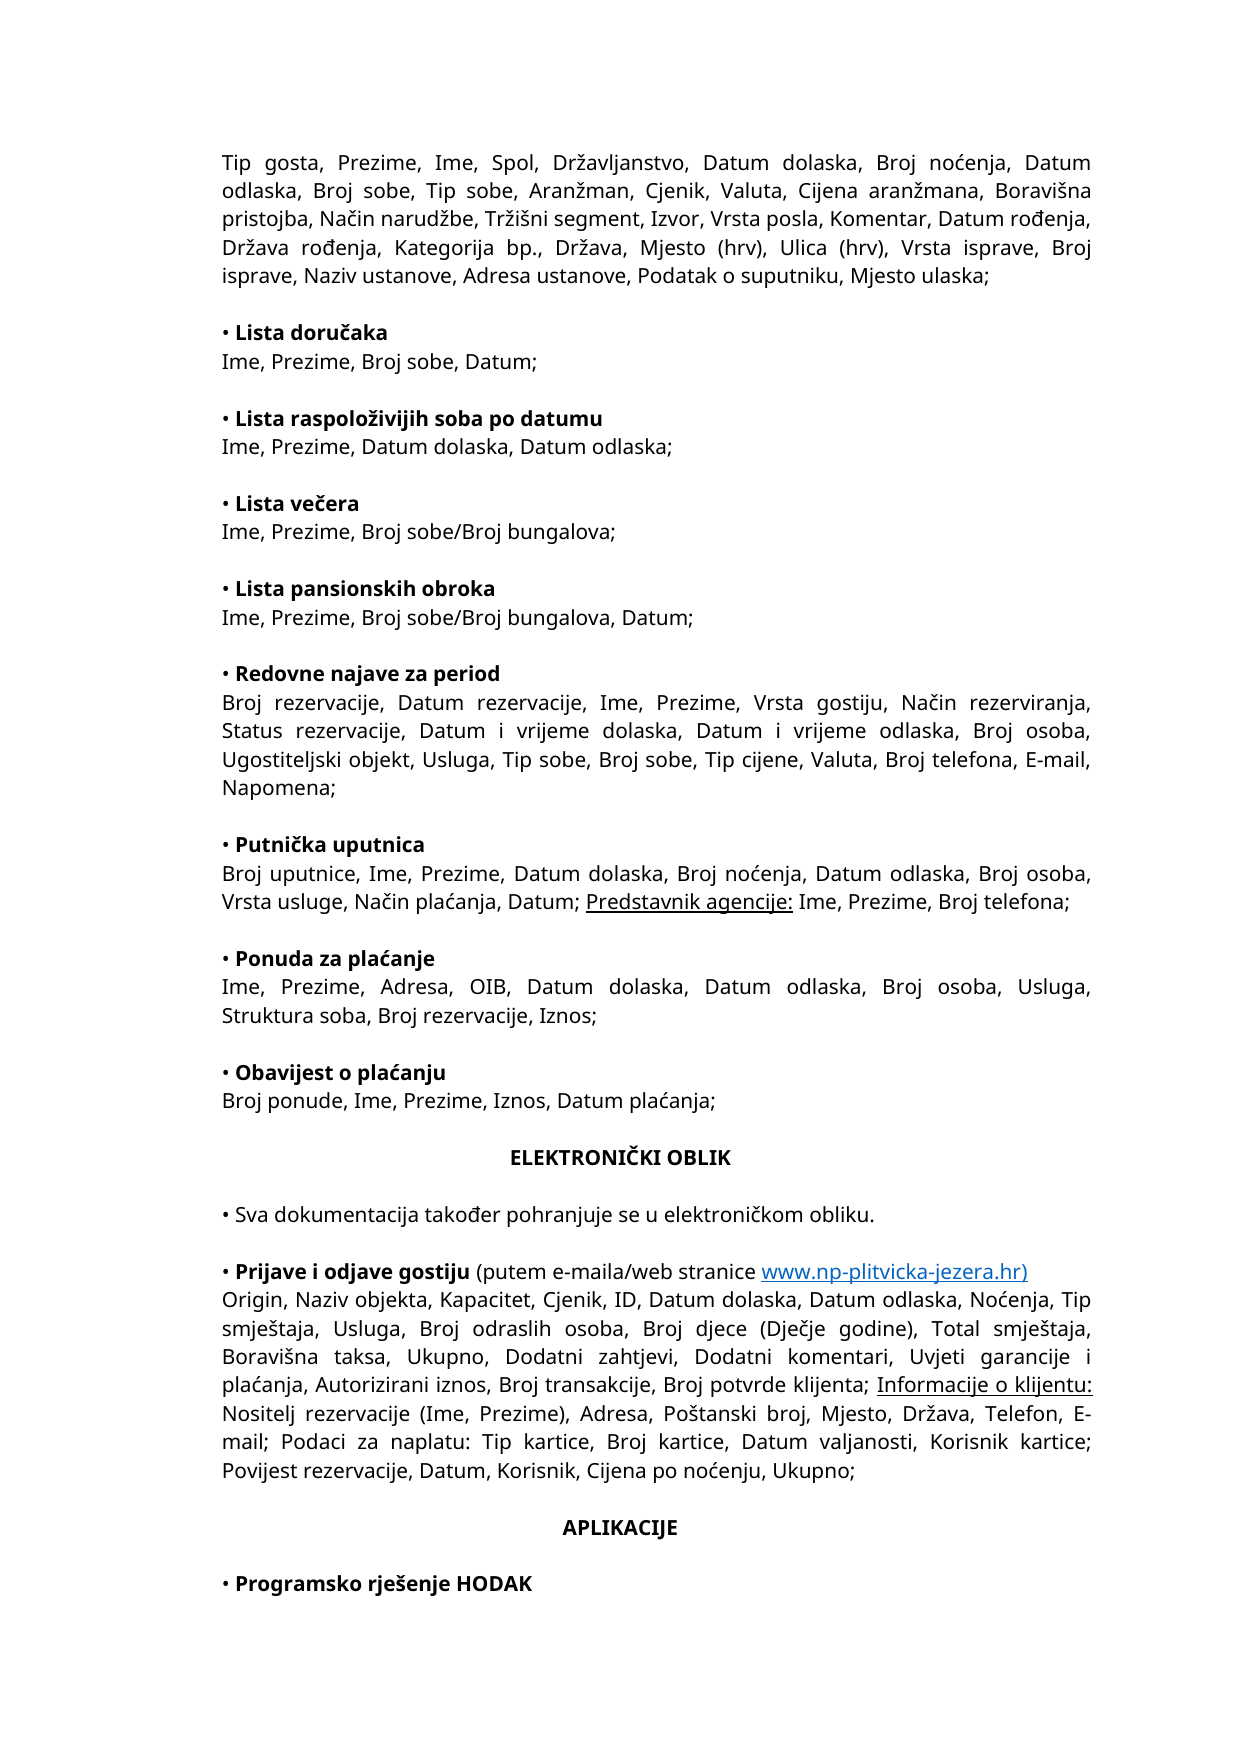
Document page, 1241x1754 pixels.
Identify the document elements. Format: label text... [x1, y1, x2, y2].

text Broj rezervacije, Datum rezervacije, Ime, Prezime, Vrsta gostiju, Način rezerviranja, Status rezervacije, Datum i vrijeme dolaska, Datum i vrijeme odlaska, Broj osoba, Ugostiteljski objekt, Usluga, Tip sobe, Broj sobe, Tip cijene, Valuta, Broj telefona, E-mail, Napomena; [222, 688, 1092, 802]
text • Lista pansionskih obroka [222, 574, 1092, 603]
text • Programsko rješenje HODAK [222, 1569, 1092, 1598]
text Ime, Prezime, Broj sobe/Broj bungalova; [222, 517, 1092, 546]
text ELEKTRONIČKI OBLIK [148, 1143, 1092, 1171]
text • Lista raspoloživijih soba po datumu [222, 404, 1092, 432]
text Broj uputnice, Ime, Prezime, Datum dolaska, Broj noćenja, Datum odlaska, Broj osoba, Vrsta usluge, Način plaćanja, Datum; Predstavnik agencije: Ime, Prezime, Broj telefona; [222, 859, 1092, 916]
text Broj ponude, Ime, Prezime, Iznos, Datum plaćanja; [222, 1086, 1092, 1114]
text • Sva dokumentacija također pohranjuje se u elektroničkom obliku. [222, 1200, 1092, 1228]
text • Putnička uputnica [222, 830, 1092, 859]
text • Lista doručaka [222, 318, 1092, 347]
text • Lista večera [222, 489, 1092, 517]
text Origin, Naziv objekta, Kapacitet, Cjenik, ID, Datum dolaska, Datum odlaska, Noćenja, Tip smještaja, Usluga, Broj odraslih osoba, Broj djece (Dječje godine), Total smještaja, Boravišna taksa, Ukupno, Dodatni zahtjevi, Dodatni komentari, Uvjeti garancije i plaćanja, Autorizirani iznos, Broj transakcije, Broj potvrde klijenta; Informacije o klijentu: Nositelj rezervacije (Ime, Prezime), Adresa, Poštanski broj, Mjesto, Država, Telefon, E-mail; Podaci za naplatu: Tip kartice, Broj kartice, Datum valjanosti, Korisnik kartice; Povijest rezervacije, Datum, Korisnik, Cijena po noćenju, Ukupno; [222, 1285, 1092, 1484]
text Ime, Prezime, Broj sobe, Datum; [222, 347, 1092, 375]
text • Redovne najave za period [222, 659, 1092, 688]
text Ime, Prezime, Broj sobe/Broj bungalova, Datum; [222, 603, 1092, 631]
text Tip gosta, Prezime, Ime, Spol, Državljanstvo, Datum dolaska, Broj noćenja, Datum odlaska, Broj sobe, Tip sobe, Aranžman, Cjenik, Valuta, Cijena aranžmana, Boravišna pristojba, Način narudžbe, Tržišni segment, Izvor, Vrsta posla, Komentar, Datum rođenja, Država rođenja, Kategorija bp., Država, Mjesto (hrv), Ulica (hrv), Vrsta isprave, Broj isprave, Naziv ustanove, Adresa ustanove, Podatak o suputniku, Mjesto ulaska; [222, 148, 1092, 290]
text • Ponuda za plaćanje [222, 944, 1092, 972]
text • Obavijest o plaćanju [222, 1058, 1092, 1086]
text Ime, Prezime, Datum dolaska, Datum odlaska; [222, 432, 1092, 461]
text Ime, Prezime, Adresa, OIB, Datum dolaska, Datum odlaska, Broj osoba, Usluga, Struktura soba, Broj rezervacije, Iznos; [222, 972, 1092, 1029]
text APLIKACIJE [148, 1513, 1092, 1541]
text • Prijave i odjave gostiju (putem e-maila/web stranice www.np-plitvicka-jezera.hr) [222, 1257, 1092, 1285]
